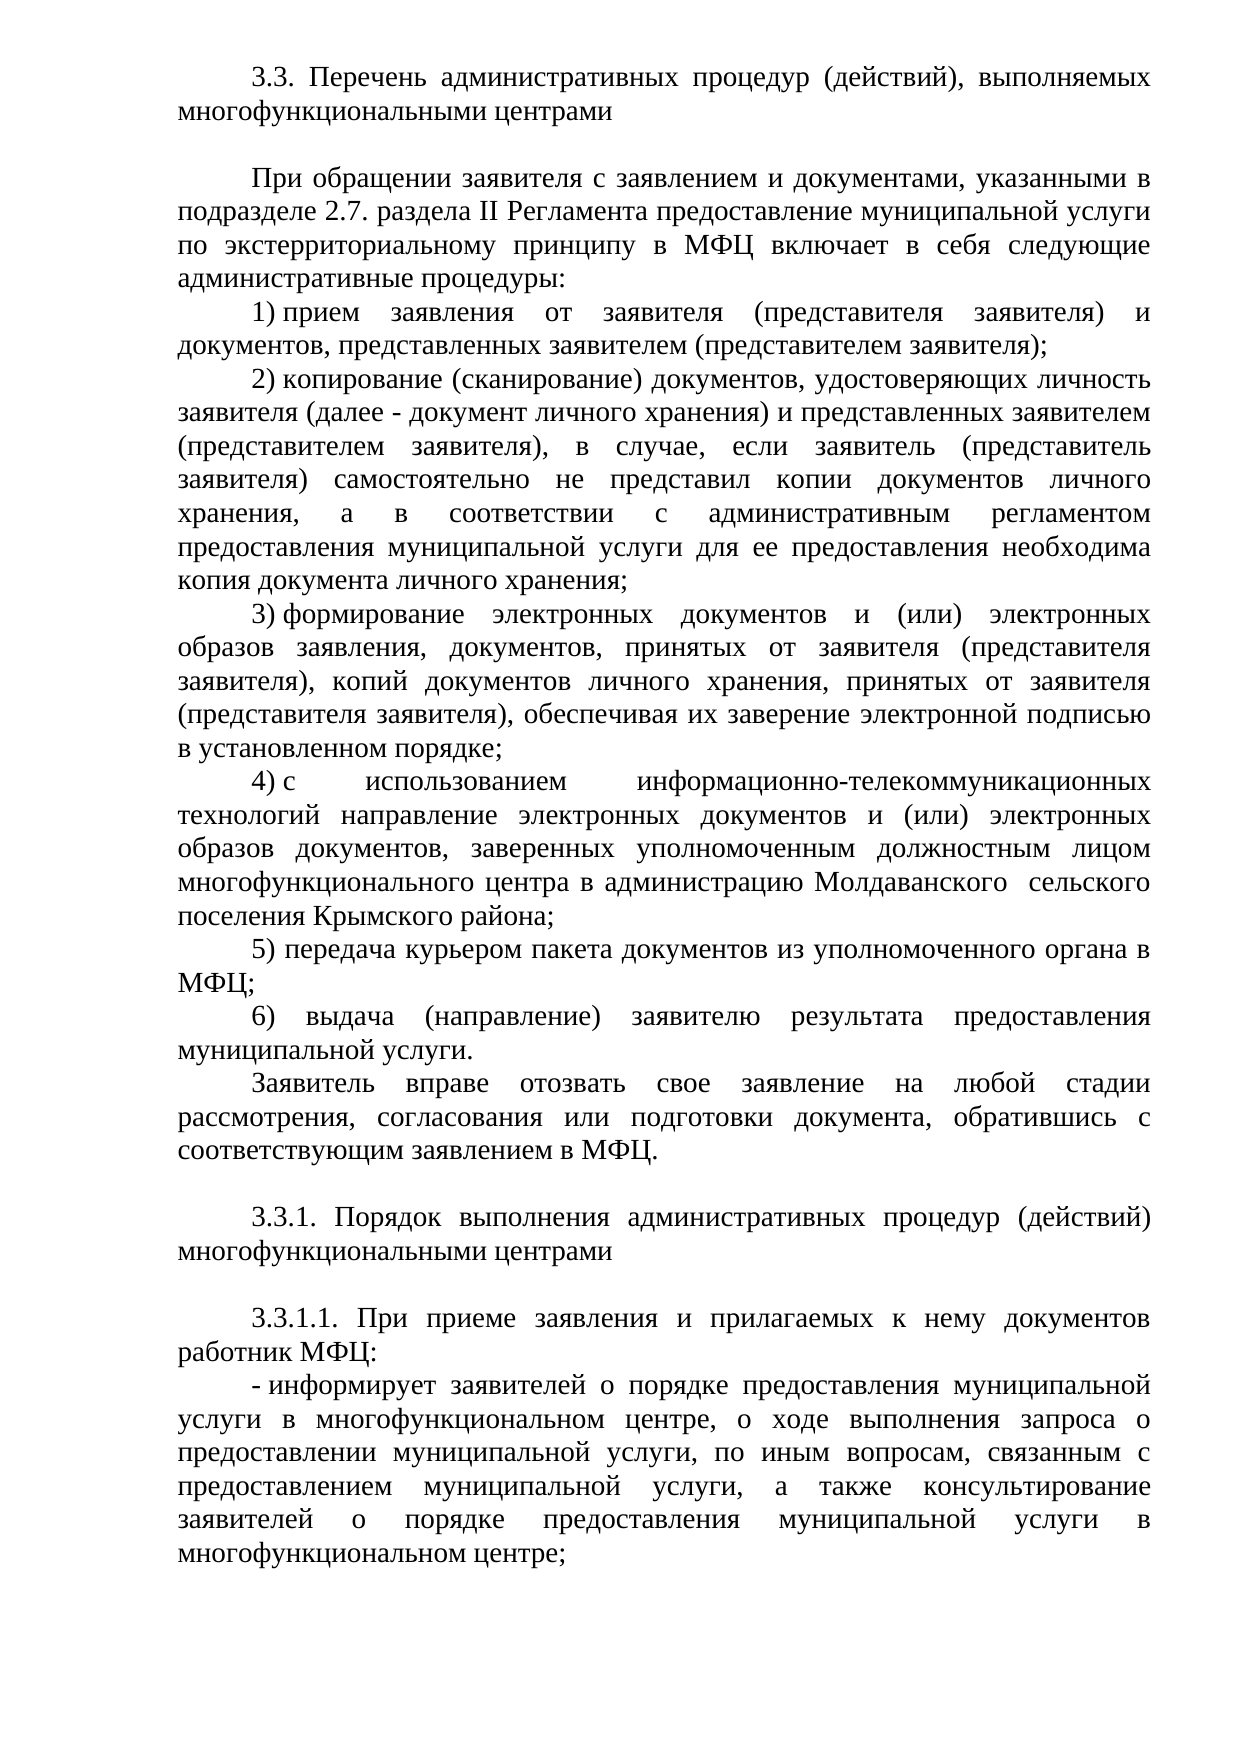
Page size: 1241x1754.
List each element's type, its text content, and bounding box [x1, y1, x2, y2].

text 4) с использованием информационно-телекоммуникационных технологий направление электронных документов и (или) электронных образов документов, заверенных уполномоченным должностным лицом многофункционального центра в администрацию Молдаванского сельского поселения Крымского района; [177, 763, 1152, 931]
text 2) копирование (сканирование) документов, удостоверяющих личность заявителя (далее - документ личного хранения) и представленных заявителем (представителем заявителя), в случае, если заявитель (представитель заявителя) самостоятельно не представил копии документов личного хранения, а в соответствии с административным регламентом предоставления муниципальной услуги для ее предоставления необходима копия документа личного хранения; [177, 361, 1152, 596]
text 3.3.1.1. При приеме заявления и прилагаемых к нему документов работник МФЦ: [177, 1300, 1152, 1367]
text 3.3.1. Порядок выполнения административных процедур (действий) многофункциональными центрами [177, 1199, 1152, 1267]
text 3) формирование электронных документов и (или) электронных образов заявления, документов, принятых от заявителя (представителя заявителя), копий документов личного хранения, принятых от заявителя (представителя заявителя), обеспечивая их заверение электронной подписью в установленном порядке; [177, 596, 1152, 763]
text Заявитель вправе отозвать свое заявление на любой стадии рассмотрения, согласования или подготовки документа, обратившись с соответствующим заявлением в МФЦ. [177, 1065, 1152, 1166]
text 5) передача курьером пакета документов из уполномоченного органа в МФЦ; [177, 931, 1152, 998]
text 1) прием заявления от заявителя (представителя заявителя) и документов, представленных заявителем (представителем заявителя); [177, 294, 1152, 361]
text 3.3. Перечень административных процедур (действий), выполняемых многофункциональными центрами [177, 59, 1152, 126]
text При обращении заявителя с заявлением и документами, указанными в подразделе 2.7. раздела II Регламента предоставление муниципальной услуги по экстерриториальному принципу в МФЦ включает в себя следующие административные процедуры: [177, 160, 1152, 294]
text - информирует заявителей о порядке предоставления муниципальной услуги в многофункциональном центре, о ходе выполнения запроса о предоставлении муниципальной услуги, по иным вопросам, связанным с предоставлением муниципальной услуги, а также консультирование заявителей о порядке предоставления муниципальной услуги в многофункциональном центре; [177, 1367, 1152, 1568]
text 6) выдача (направление) заявителю результата предоставления муниципальной услуги. [177, 998, 1152, 1065]
